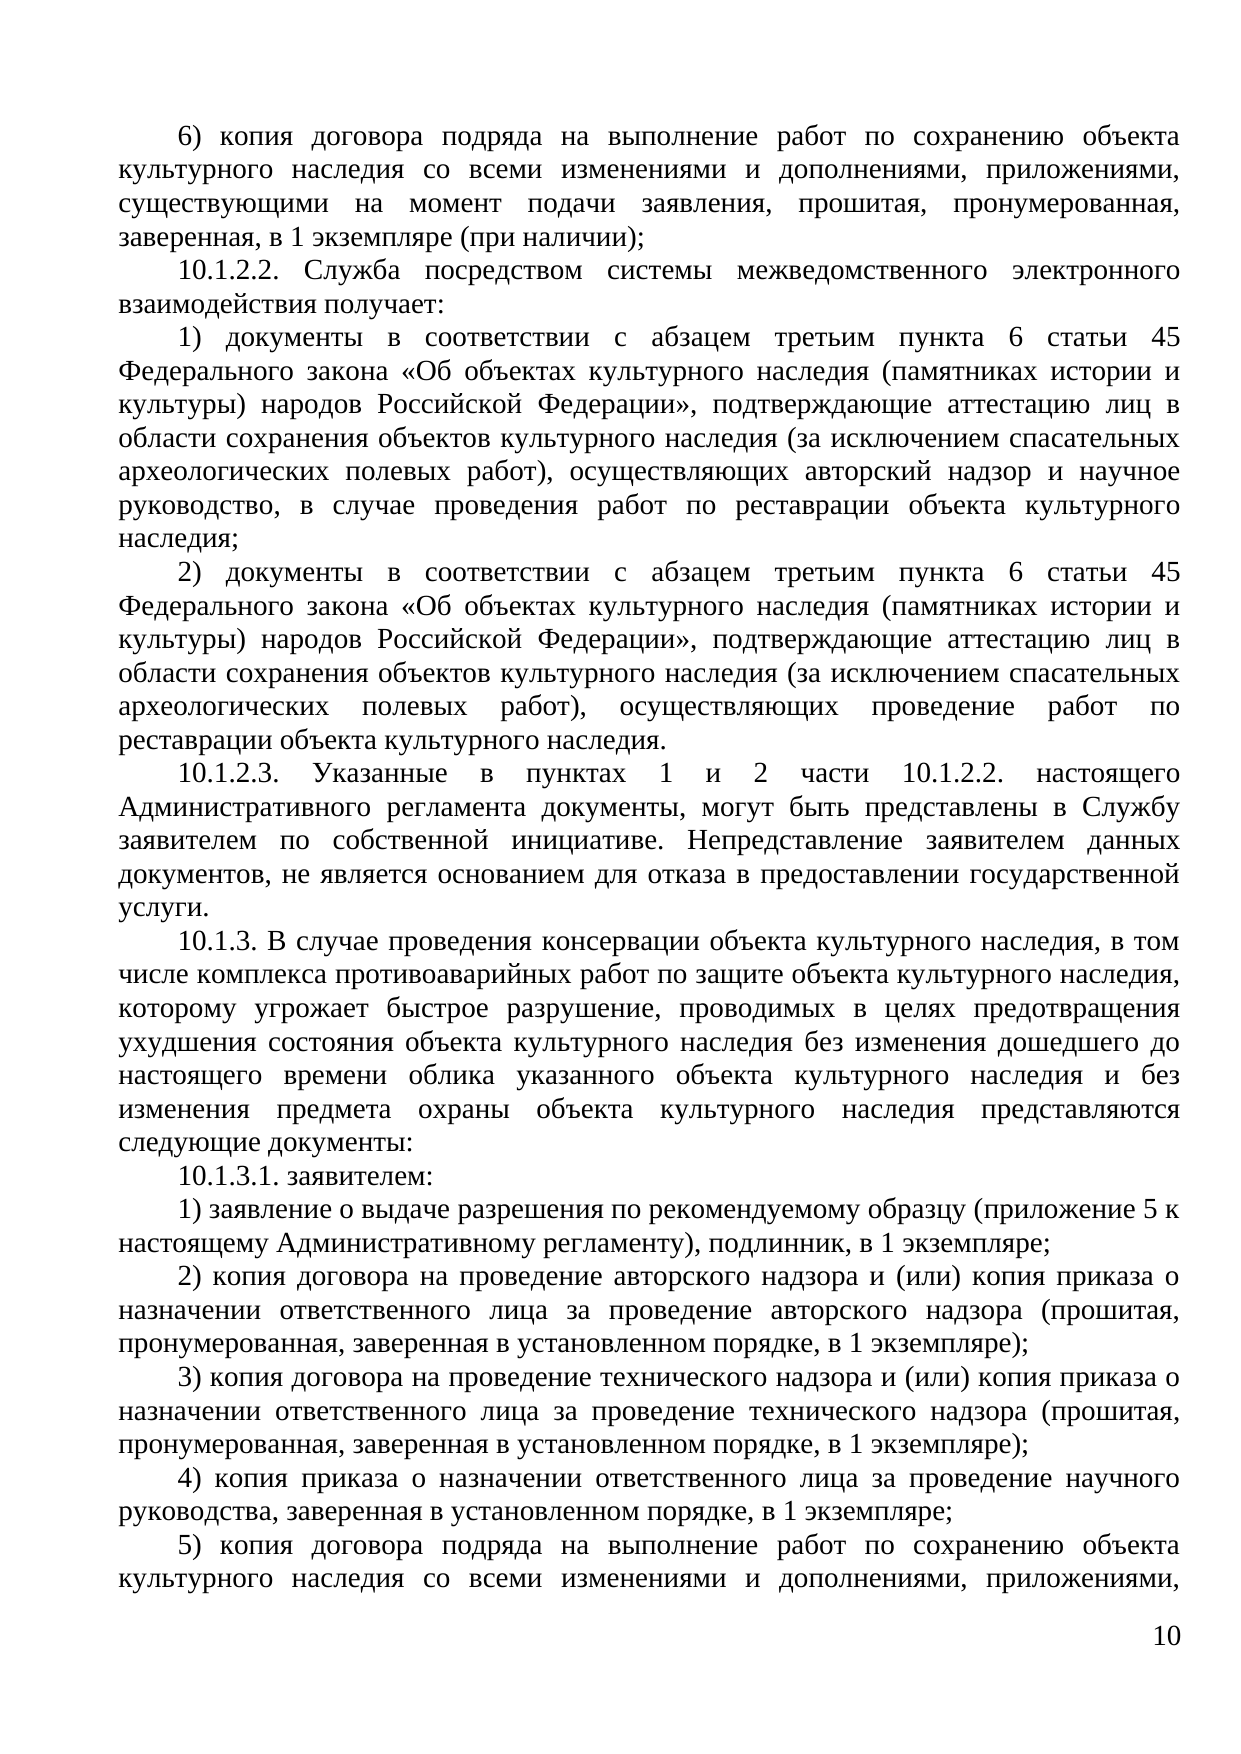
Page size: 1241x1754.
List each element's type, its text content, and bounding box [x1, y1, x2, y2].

text 3) копия договора на проведение технического надзора и (или) копия приказа о назначении ответственного лица за проведение технического надзора (прошитая, пронумерованная, заверенная в установленном порядке, в 1 экземпляре); [118, 1359, 1181, 1460]
text 1) заявление о выдаче разрешения по рекомендуемому образцу (приложение 5 к настоящему Административному регламенту), подлинник, в 1 экземпляре; [118, 1191, 1181, 1258]
text 2) документы в соответствии с абзацем третьим пункта 6 статьи 45 Федерального закона «Об объектах культурного наследия (памятниках истории и культуры) народов Российской Федерации», подтверждающие аттестацию лиц в области сохранения объектов культурного наследия (за исключением спасательных археологических полевых работ), осуществляющих проведение работ по реставрации объекта культурного наследия. [118, 554, 1181, 755]
text 10.1.2.2. Служба посредством системы межведомственного электронного взаимодействия получает: [118, 252, 1181, 319]
text 10.1.3. В случае проведения консервации объекта культурного наследия, в том числе комплекса противоаварийных работ по защите объекта культурного наследия, которому угрожает быстрое разрушение, проводимых в целях предотвращения ухудшения состояния объекта культурного наследия без изменения дошедшего до настоящего времени облика указанного объекта культурного наследия и без изменения предмета охраны объекта культурного наследия представляются следующие документы: [118, 923, 1181, 1158]
text 6) копия договора подряда на выполнение работ по сохранению объекта культурного наследия со всеми изменениями и дополнениями, приложениями, существующими на момент подачи заявления, прошитая, пронумерованная, заверенная, в 1 экземпляре (при наличии); [118, 118, 1181, 252]
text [118, 1527, 1181, 1594]
text 4) копия приказа о назначении ответственного лица за проведение научного руководства, заверенная в установленном порядке, в 1 экземпляре; [118, 1460, 1181, 1527]
text 2) копия договора на проведение авторского надзора и (или) копия приказа о назначении ответственного лица за проведение авторского надзора (прошитая, пронумерованная, заверенная в установленном порядке, в 1 экземпляре); [118, 1258, 1181, 1359]
text 10.1.3.1. заявителем: [118, 1158, 1181, 1191]
text 1) документы в соответствии с абзацем третьим пункта 6 статьи 45 Федерального закона «Об объектах культурного наследия (памятниках истории и культуры) народов Российской Федерации», подтверждающие аттестацию лиц в области сохранения объектов культурного наследия (за исключением спасательных археологических полевых работ), осуществляющих авторский надзор и научное руководство, в случае проведения работ по реставрации объекта культурного наследия; [118, 319, 1181, 554]
text 10.1.2.3. Указанные в пунктах 1 и 2 части 10.1.2.2. настоящего Административного регламента документы, могут быть представлены в Службу заявителем по собственной инициативе. Непредставление заявителем данных документов, не является основанием для отказа в предоставлении государственной услуги. [118, 755, 1181, 923]
